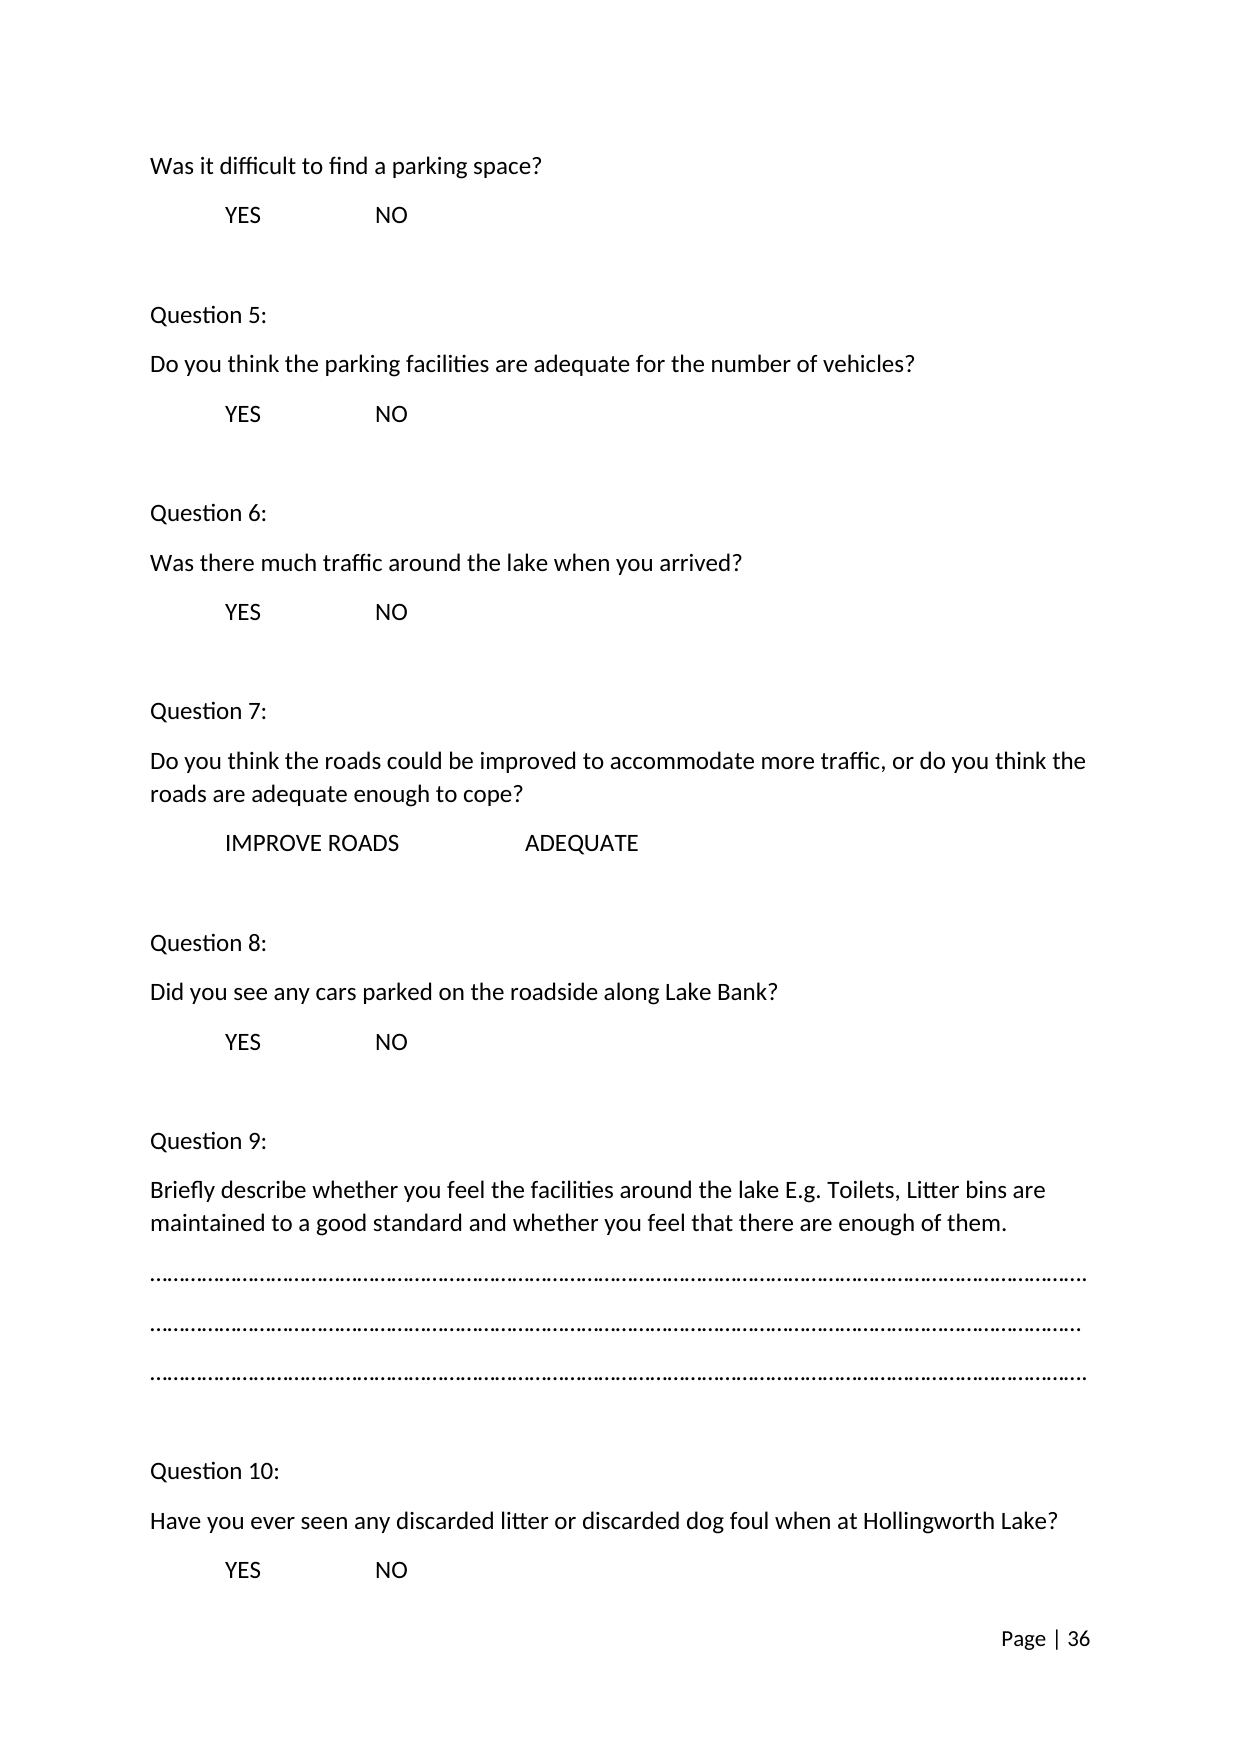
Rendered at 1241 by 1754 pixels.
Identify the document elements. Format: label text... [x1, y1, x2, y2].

text Do you think the parking facilities are adequate for the number of vehicles? [150, 348, 1090, 379]
text Was it difficult to find a parking space? [150, 150, 1090, 181]
text ………………………………………………………………………………………………………………………………………………. [150, 1356, 1090, 1387]
text YES NO [150, 199, 1090, 230]
text Question 9: [150, 1125, 1090, 1156]
text YES NO [150, 1026, 1090, 1056]
text Do you think the roads could be improved to accommodate more traffic, or do you think the roads are adequate enough to cope? [150, 745, 1090, 808]
text IMPROVE ROADS ADEQUATE [150, 827, 1090, 858]
text YES NO [150, 596, 1090, 627]
text Was there much traffic around the lake when you arrived? [150, 547, 1090, 577]
text ……………………………………………………………………………………………………………………………………………… [150, 1307, 1090, 1337]
text Question 7: [150, 695, 1090, 726]
text Have you ever seen any discarded litter or discarded dog foul when at Hollingworth Lake? [150, 1505, 1090, 1536]
text Briefly describe whether you feel the facilities around the lake E.g. Toilets, Litter bins are maintained to a good standard and whether you feel that there are enough of them. [150, 1174, 1090, 1238]
text Question 8: [150, 927, 1090, 957]
text Did you see any cars parked on the roadside along Lake Bank? [150, 976, 1090, 1007]
text YES NO [150, 1554, 1090, 1585]
text YES NO [150, 398, 1090, 428]
text ………………………………………………………………………………………………………………………………………………. [150, 1257, 1090, 1288]
text Question 10: [150, 1455, 1090, 1486]
text Question 5: [150, 299, 1090, 329]
text Question 6: [150, 497, 1090, 528]
